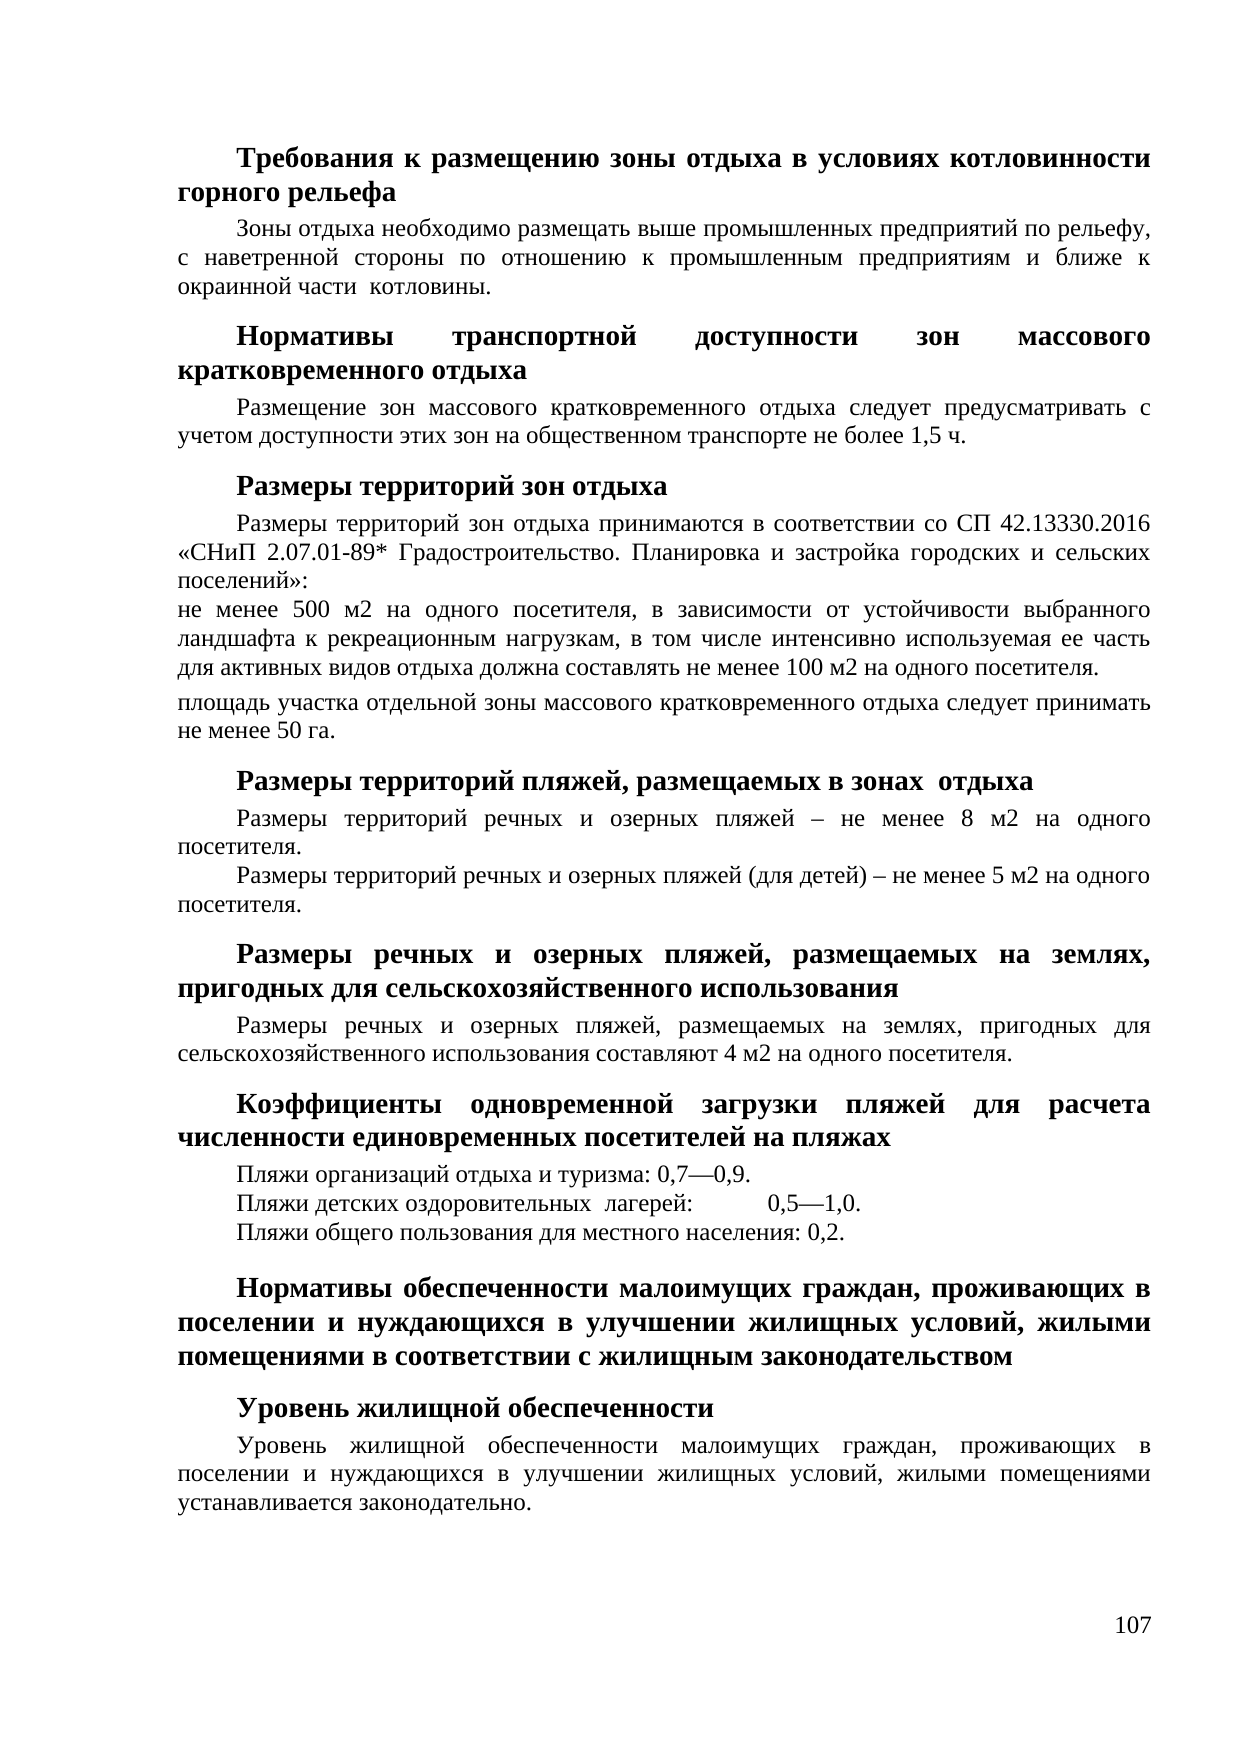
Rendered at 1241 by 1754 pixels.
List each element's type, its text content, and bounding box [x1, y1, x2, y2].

list Размеры речных и озерных пляжей, размещаемых на землях, пригодных для сельскохозяйственного использования [177, 936, 1152, 1003]
text Пляжи организаций отдыха и туризма: 0,7—0,9. [177, 1159, 1152, 1188]
text Размеры территорий речных и озерных пляжей – не менее 8 м2 на одного посетителя. [177, 803, 1152, 860]
text Зоны отдыха необходимо размещать выше промышленных предприятий по рельефу, с наветренной стороны по отношению к промышленным предприятиям и ближе к окраинной части котловины. [177, 213, 1152, 300]
list Размеры территорий зон отдыха [177, 468, 1152, 502]
text Пляжи детских оздоровительных лагерей: 0,5—1,0. [177, 1188, 1152, 1217]
text Размеры территорий речных и озерных пляжей (для детей) – не менее 5 м2 на одного посетителя. [177, 860, 1152, 918]
list Размеры территорий пляжей, размещаемых в зонах отдыха [177, 763, 1152, 796]
list Нормативы транспортной доступности зон массового кратковременного отдыха [177, 318, 1152, 386]
text Пляжи общего пользования для местного населения: 0,2. [177, 1217, 1152, 1246]
text не менее 500 м2 на одного посетителя, в зависимости от устойчивости выбранного ландшафта к рекреационным нагрузкам, в том числе интенсивно используемая ее часть для активных видов отдыха должна составлять не менее 100 м2 на одного посетителя. [177, 594, 1152, 680]
text Размеры территорий зон отдыха принимаются в соответствии со СП 42.13330.2016 «СНиП 2.07.01-89* Градостроительство. Планировка и застройка городских и сельских поселений»: [177, 508, 1152, 594]
list Коэффициенты одновременной загрузки пляжей для расчета численности единовременных посетителей на пляжах [177, 1086, 1152, 1153]
list Требования к размещению зоны отдыха в условиях котловинности горного рельефа [177, 140, 1152, 207]
text Уровень жилищной обеспеченности малоимущих граждан, проживающих в поселении и нуждающихся в улучшении жилищных условий, жилыми помещениями устанавливается законодательно. [177, 1430, 1152, 1516]
list Уровень жилищной обеспеченности [177, 1390, 1152, 1423]
text Размеры речных и озерных пляжей, размещаемых на землях, пригодных для сельскохозяйственного использования составляют 4 м2 на одного посетителя. [177, 1010, 1152, 1067]
text Нормативы обеспеченности малоимущих граждан, проживающих в поселении и нуждающихся в улучшении жилищных условий, жилыми помещениями в соответствии с жилищным законодательством [177, 1271, 1152, 1371]
text площадь участка отдельной зоны массового кратковременного отдыха следует принимать не менее 50 га. [177, 687, 1152, 744]
text Размещение зон массового кратковременного отдыха следует предусматривать с учетом доступности этих зон на общественном транспорте не более 1,5 ч. [177, 392, 1152, 449]
